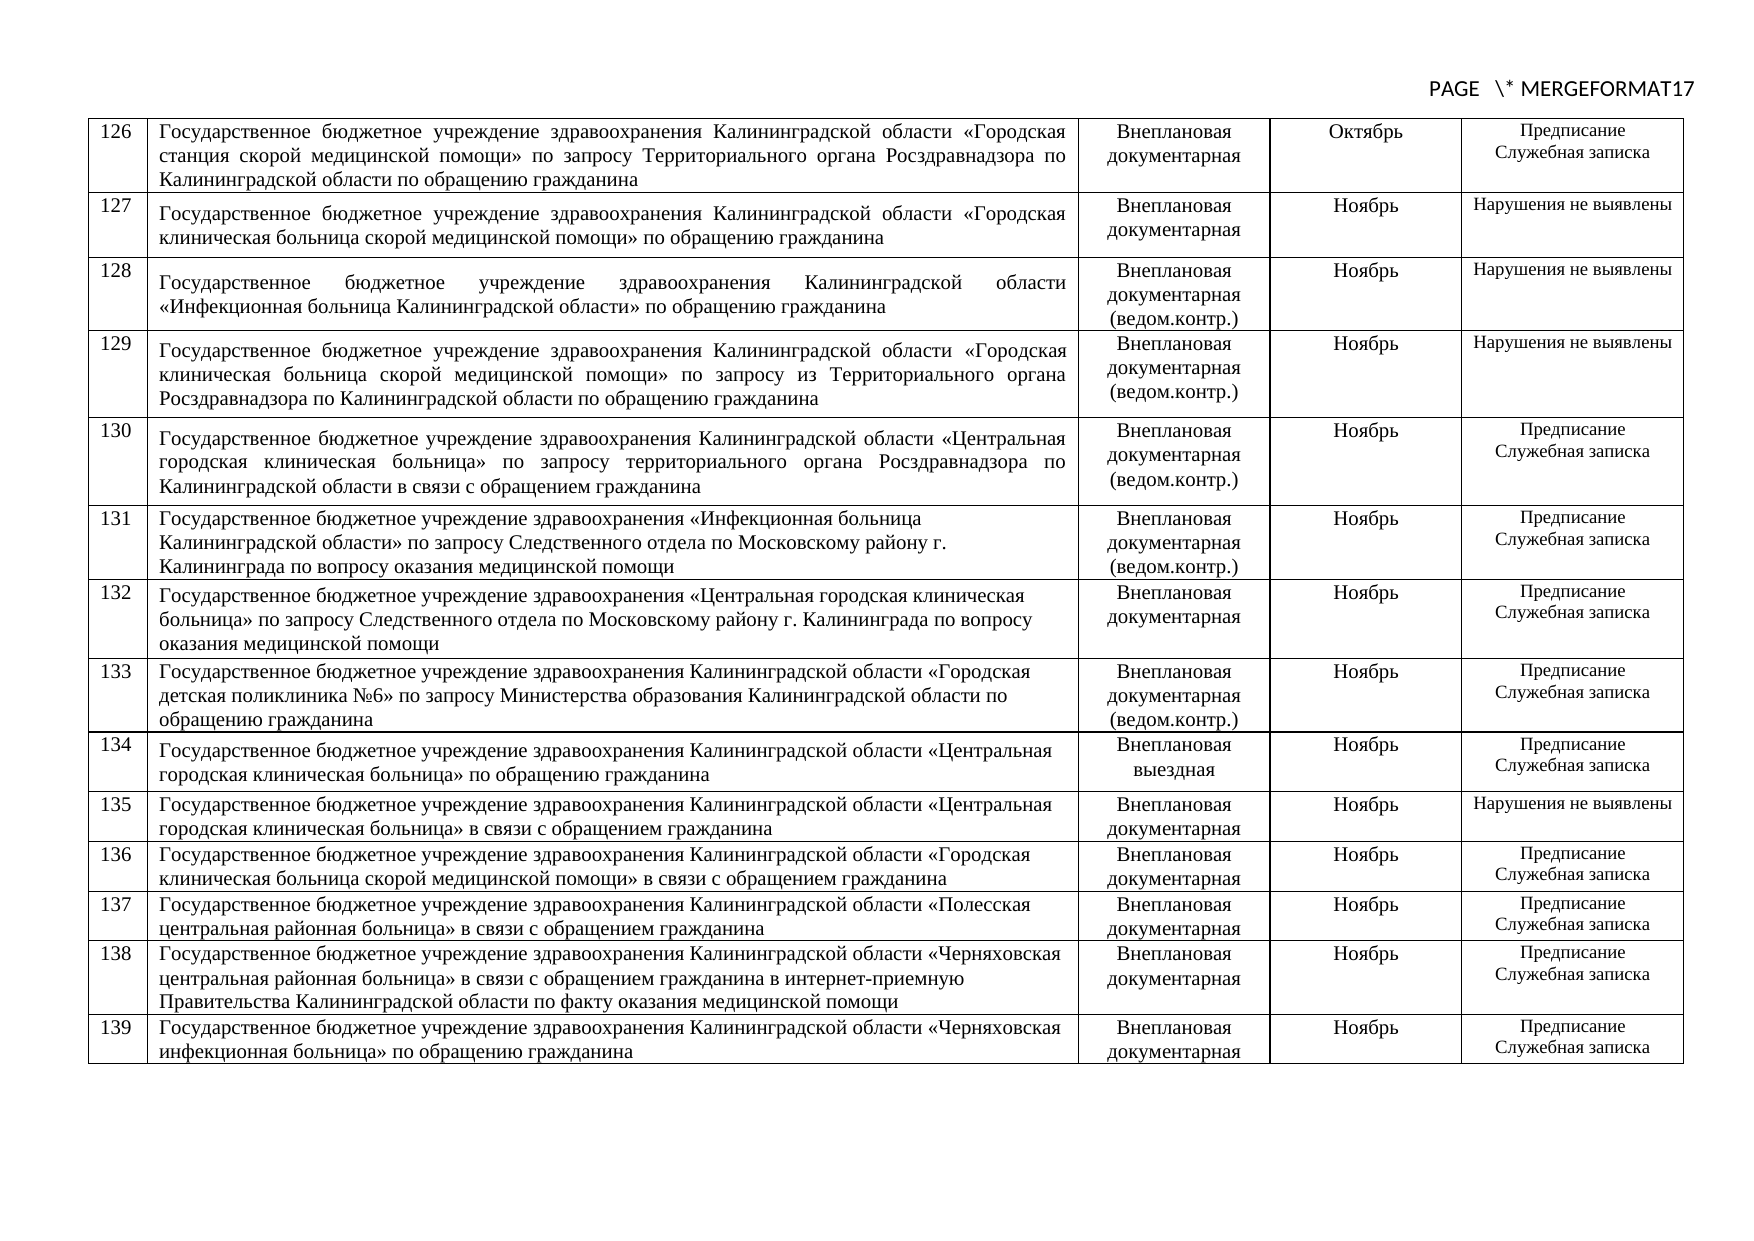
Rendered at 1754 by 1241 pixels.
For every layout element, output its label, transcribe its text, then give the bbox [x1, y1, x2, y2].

table_cell Государственное бюджетное учреждение здравоохранения Калининградской области «Городская станция скорой медицинской помощи» по запросу Территориального органа Росздравнадзора по Калининградской области по обращению гражданина [148, 119, 1078, 192]
table_cell Предписание Служебная записка [1462, 659, 1683, 731]
table_cell Внеплановая документарная [1079, 119, 1269, 192]
table_cell 129 [89, 331, 147, 417]
table_cell Ноябрь [1271, 418, 1461, 505]
table_cell Предписание Служебная записка [1462, 580, 1683, 658]
table_cell 133 [89, 659, 147, 731]
table_cell 138 [89, 941, 147, 1013]
table_cell 132 [89, 580, 147, 658]
table_cell Государственное бюджетное учреждение здравоохранения «Инфекционная больница Калининградской области» по запросу Следственного отдела по Московскому району г. Калининграда по вопросу оказания медицинской помощи [148, 506, 1078, 579]
table_cell Нарушения не выявлены [1462, 193, 1683, 257]
table_cell Государственное бюджетное учреждение здравоохранения Калининградской области «Городская клиническая больница скорой медицинской помощи» в связи с обращением гражданина [148, 842, 1078, 891]
table_cell Государственное бюджетное учреждение здравоохранения Калининградской области «Центральная городская клиническая больница» по обращению гражданина [148, 733, 1078, 791]
table_cell Ноябрь [1271, 331, 1461, 417]
table_cell Государственное бюджетное учреждение здравоохранения Калининградской области «Центральная городская клиническая больница» по запросу территориального органа Росздравнадзора по Калининградской области в связи с обращением гражданина [148, 418, 1078, 505]
table_cell Нарушения не выявлены [1462, 258, 1683, 330]
table_cell Государственное бюджетное учреждение здравоохранения Калининградской области «Городская клиническая больница скорой медицинской помощи» по обращению гражданина [148, 193, 1078, 257]
table_cell Государственное бюджетное учреждение здравоохранения Калининградской области «Городская детская поликлиника №6» по запросу Министерства образования Калининградской области по обращению гражданина [148, 659, 1078, 731]
table_cell 134 [89, 733, 147, 791]
table_cell Государственное бюджетное учреждение здравоохранения Калининградской области «Центральная городская клиническая больница» в связи с обращением гражданина [148, 792, 1078, 841]
table_cell Предписание Служебная записка [1462, 506, 1683, 579]
table_cell 128 [89, 258, 147, 330]
table_cell Ноябрь [1271, 659, 1461, 731]
table_cell Предписание Служебная записка [1462, 941, 1683, 1013]
table_cell Ноябрь [1271, 506, 1461, 579]
table_cell Предписание Служебная записка [1462, 418, 1683, 505]
table_cell Государственное бюджетное учреждение здравоохранения Калининградской области «Инфекционная больница Калининградской области» по обращению гражданина [148, 258, 1078, 330]
table_cell Внеплановая документарная (ведом.контр.) [1079, 506, 1269, 579]
table_cell Внеплановая документарная [1079, 892, 1269, 940]
table_cell Ноябрь [1271, 258, 1461, 330]
table_cell Государственное бюджетное учреждение здравоохранения Калининградской области «Полесская центральная районная больница» в связи с обращением гражданина [148, 892, 1078, 940]
table_cell Государственное бюджетное учреждение здравоохранения Калининградской области «Черняховская центральная районная больница» в связи с обращением гражданина в интернет-приемную Правительства Калининградской области по факту оказания медицинской помощи [148, 941, 1078, 1013]
table_cell Внеплановая документарная (ведом.контр.) [1079, 418, 1269, 505]
table_cell 135 [89, 792, 147, 841]
table_cell 126 [89, 119, 147, 192]
table_cell Ноябрь [1271, 193, 1461, 257]
table_cell Ноябрь [1271, 1015, 1461, 1063]
table_cell Ноябрь [1271, 941, 1461, 1013]
table_cell Ноябрь [1271, 733, 1461, 791]
table_cell 131 [89, 506, 147, 579]
table_cell Предписание Служебная записка [1462, 842, 1683, 891]
table_cell Ноябрь [1271, 842, 1461, 891]
table_cell Внеплановая документарная (ведом.контр.) [1079, 659, 1269, 731]
table_cell Октябрь [1271, 119, 1461, 192]
table_cell Ноябрь [1271, 580, 1461, 658]
table_cell 130 [89, 418, 147, 505]
table_cell Государственное бюджетное учреждение здравоохранения Калининградской области «Городская клиническая больница скорой медицинской помощи» по запросу из Территориального органа Росздравнадзора по Калининградской области по обращению гражданина [148, 331, 1078, 417]
table_cell Внеплановая выездная [1079, 733, 1269, 791]
table_cell 139 [89, 1015, 147, 1063]
table_cell Нарушения не выявлены [1462, 792, 1683, 841]
table_cell Внеплановая документарная (ведом.контр.) [1079, 258, 1269, 330]
table_cell Внеплановая документарная [1079, 580, 1269, 658]
table_cell 127 [89, 193, 147, 257]
table_cell Государственное бюджетное учреждение здравоохранения Калининградской области «Черняховская инфекционная больница» по обращению гражданина [148, 1015, 1078, 1063]
table_cell Предписание Служебная записка [1462, 119, 1683, 192]
table_cell Внеплановая документарная [1079, 193, 1269, 257]
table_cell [1079, 1015, 1269, 1063]
table_cell Внеплановая документарная (ведом.контр.) [1079, 331, 1269, 417]
table_cell Государственное бюджетное учреждение здравоохранения «Центральная городская клиническая больница» по запросу Следственного отдела по Московскому району г. Калининграда по вопросу оказания медицинской помощи [148, 580, 1078, 658]
table_cell Внеплановая документарная [1079, 792, 1269, 841]
table_cell Ноябрь [1271, 892, 1461, 940]
table_cell 136 [89, 842, 147, 891]
table_cell Нарушения не выявлены [1462, 331, 1683, 417]
table_cell Внеплановая документарная [1079, 941, 1269, 1013]
table_cell 137 [89, 892, 147, 940]
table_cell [1462, 1015, 1683, 1063]
table_cell Ноябрь [1271, 792, 1461, 841]
table_cell Предписание Служебная записка [1462, 733, 1683, 791]
table_cell Внеплановая документарная [1079, 842, 1269, 891]
table_cell Предписание Служебная записка [1462, 892, 1683, 940]
